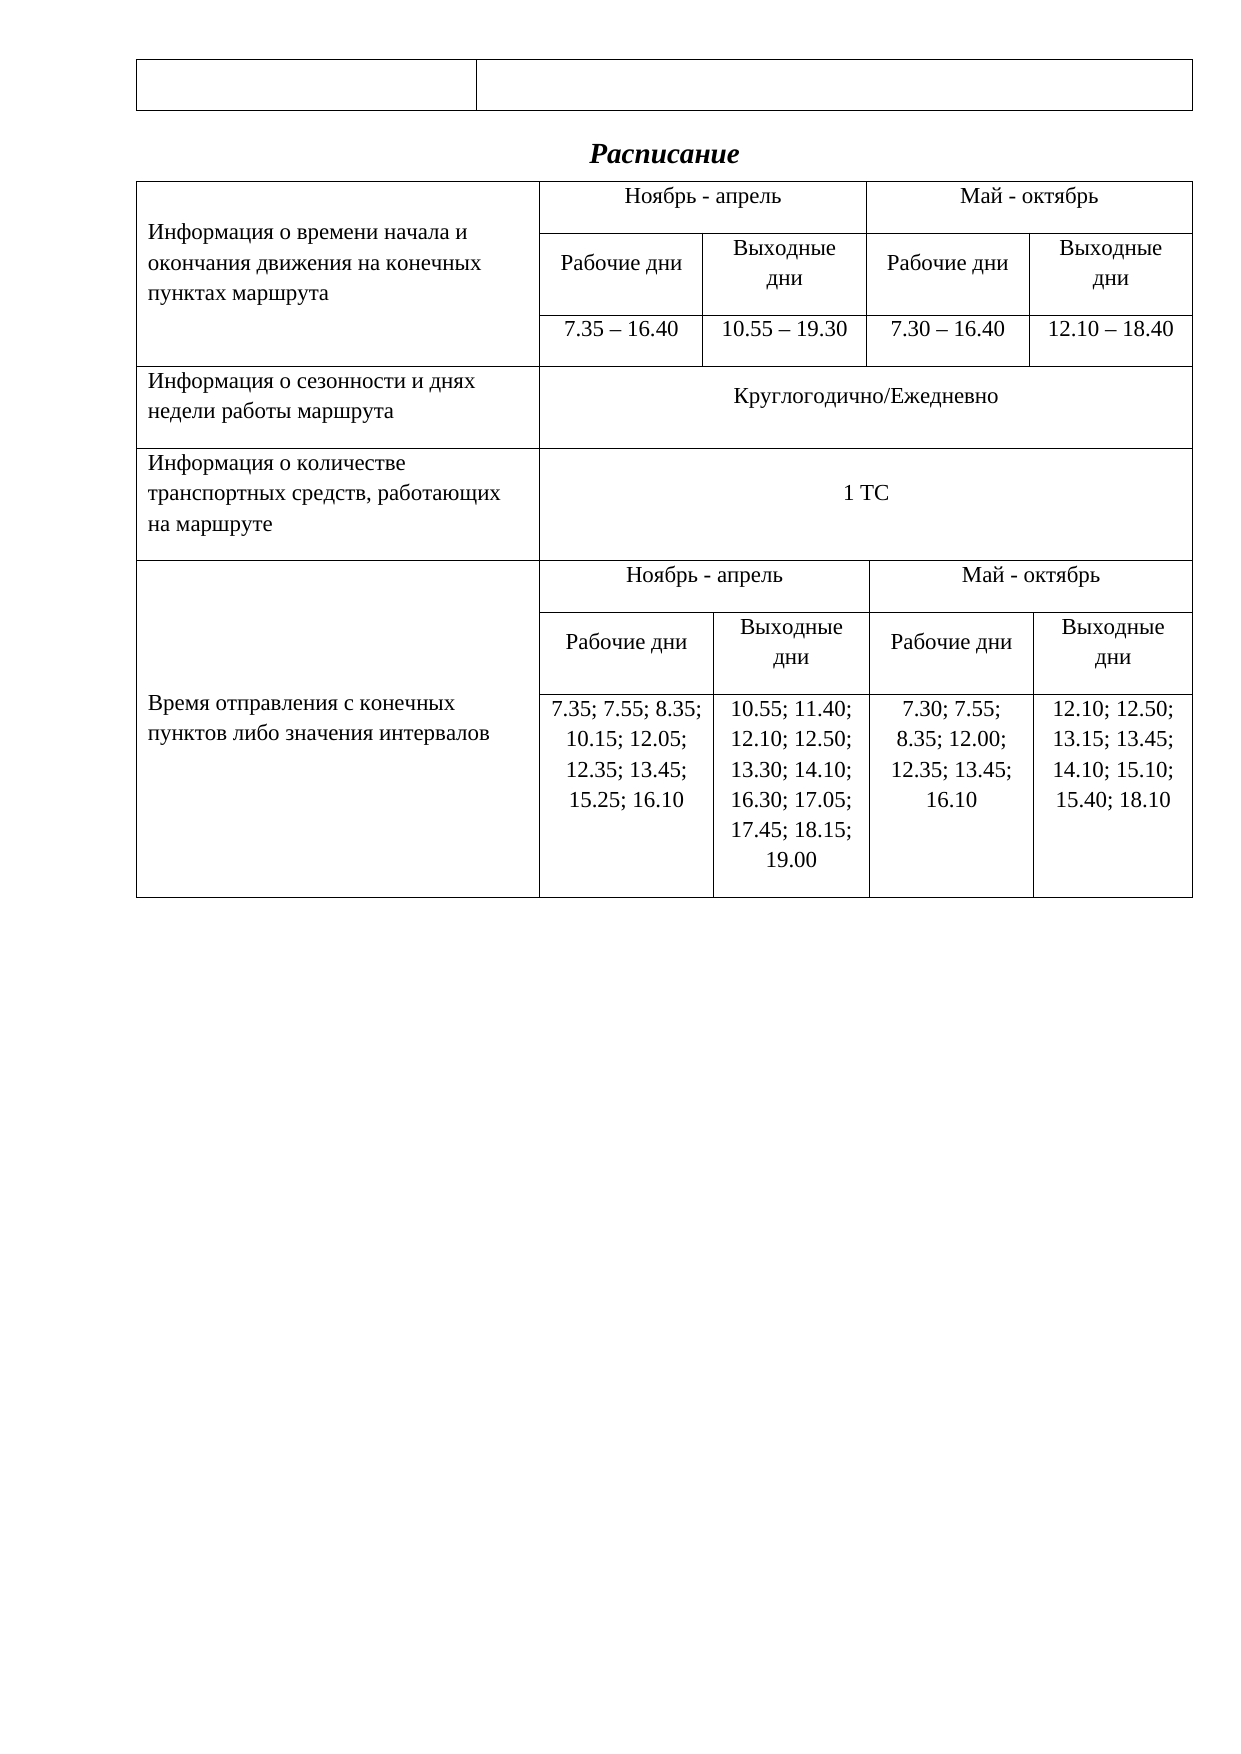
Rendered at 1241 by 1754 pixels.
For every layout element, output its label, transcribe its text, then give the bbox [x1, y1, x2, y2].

table_cell 7.35; 7.55; 8.35; 10.15; 12.05; 12.35; 13.45; 15.25; 16.10 [540, 695, 713, 897]
table_cell 1 ТС [540, 449, 1192, 560]
table_cell 12.10; 12.50; 13.15; 13.45; 14.10; 15.10; 15.40; 18.10 [1034, 695, 1192, 897]
table_cell 7.30; 7.55; 8.35; 12.00; 12.35; 13.45; 16.10 [870, 695, 1033, 897]
table_cell Май - октябрь [870, 561, 1192, 612]
table_cell Рабочие дни [870, 613, 1033, 694]
subtitle Расписание [148, 136, 1181, 169]
table_cell Информация о количестве транспортных средств, работающих на маршруте [137, 449, 539, 560]
table_cell Ноябрь - апрель [540, 561, 869, 612]
table_cell Выходные дни [703, 234, 866, 314]
table_header Ноябрь - апрель [540, 182, 866, 232]
table_cell 10.55; 11.40; 12.10; 12.50; 13.30; 14.10; 16.30; 17.05; 17.45; 18.15; 19.00 [714, 695, 869, 897]
table_cell 7.35 – 16.40 [540, 316, 702, 366]
table_cell Рабочие дни [867, 234, 1029, 314]
table_cell 10.55 – 19.30 [703, 316, 866, 366]
table_cell Круглогодично/Ежедневно [540, 367, 1192, 448]
table_cell 12.10 – 18.40 [1030, 316, 1192, 366]
table_header Информация о времени начала и окончания движения на конечных пунктах маршрута [137, 182, 539, 366]
table_cell Рабочие дни [540, 613, 713, 694]
table_header Май - октябрь [867, 182, 1192, 232]
table_cell Время отправления с конечных пунктов либо значения интервалов [137, 561, 539, 897]
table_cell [477, 60, 1192, 110]
table_cell Выходные дни [1030, 234, 1192, 314]
table_cell 7.30 – 16.40 [867, 316, 1029, 366]
table_cell Выходные дни [1034, 613, 1192, 694]
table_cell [137, 60, 476, 110]
table_cell Информация о сезонности и днях недели работы маршрута [137, 367, 539, 448]
table_cell Рабочие дни [540, 234, 702, 314]
table_cell Выходные дни [714, 613, 869, 694]
